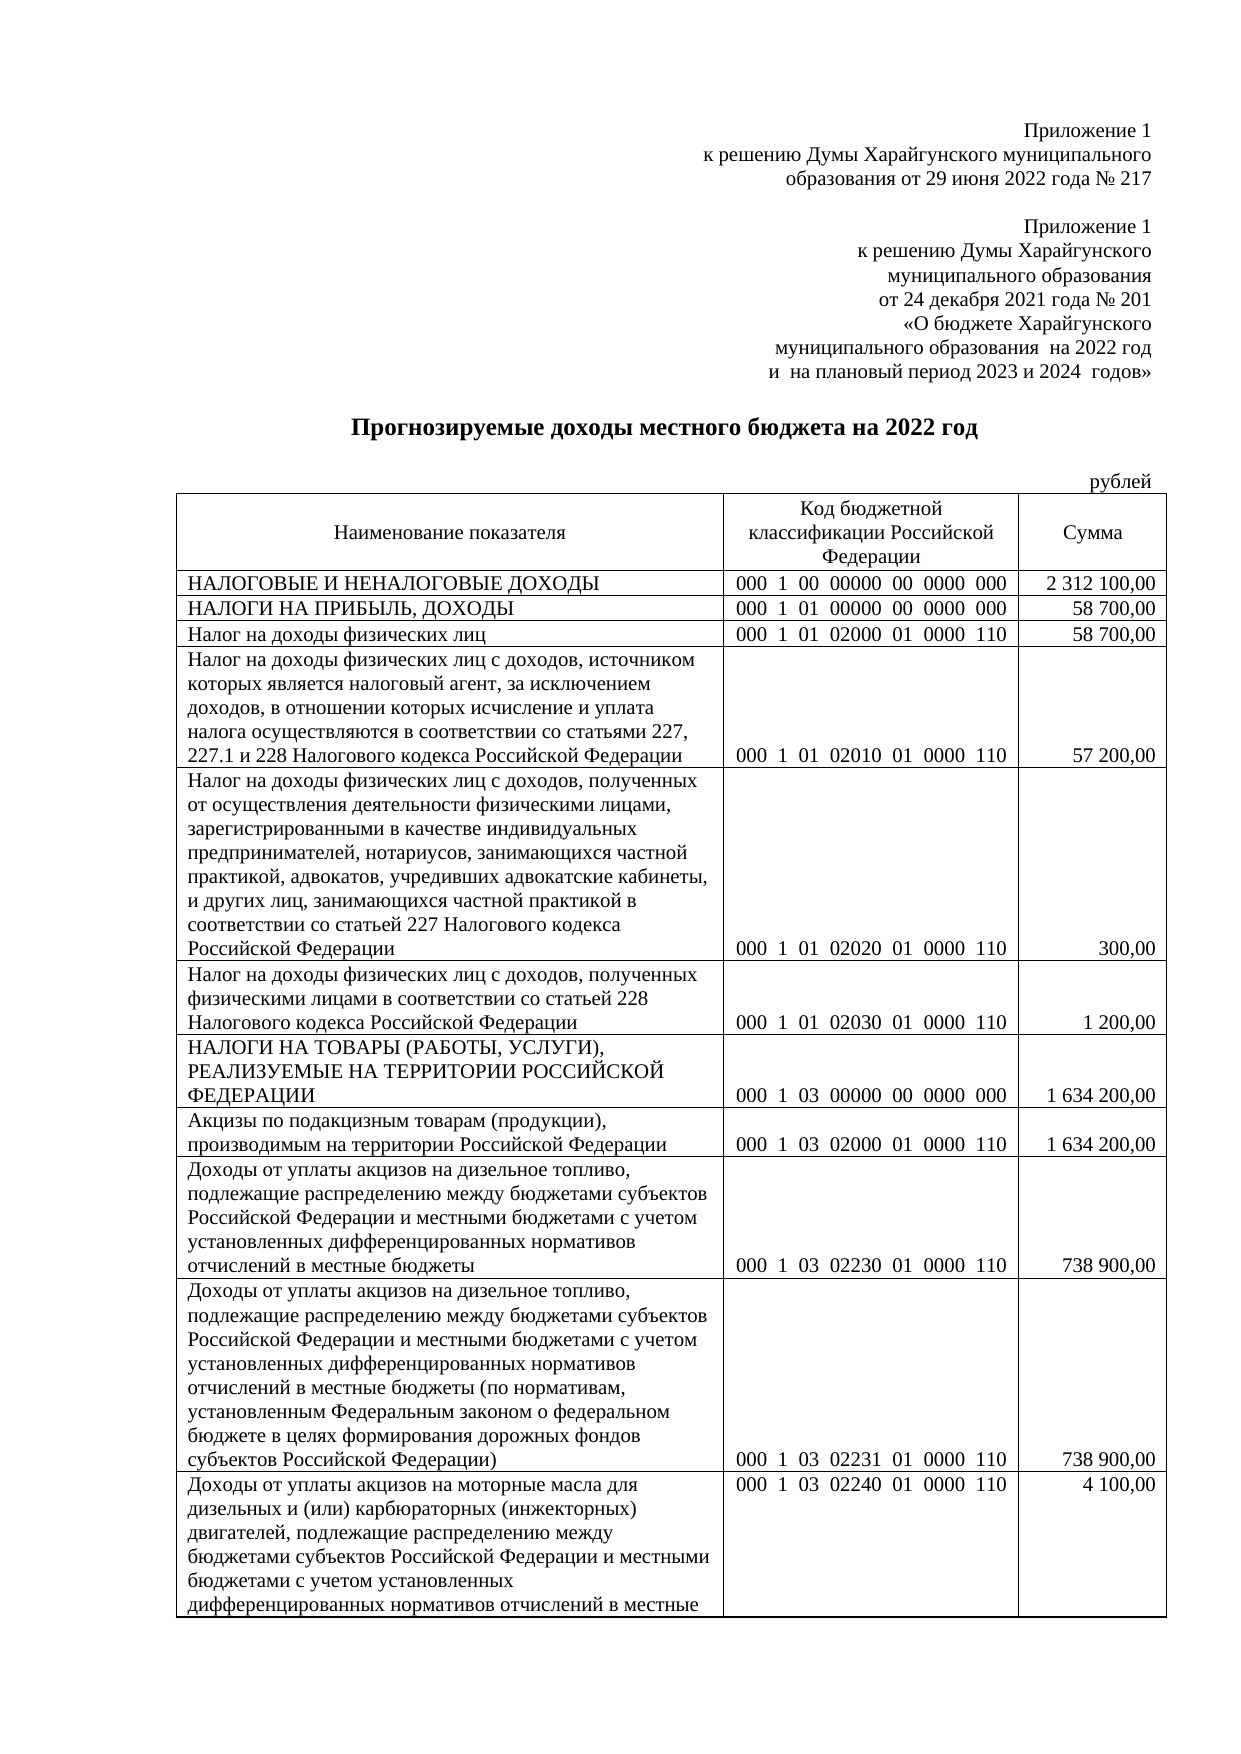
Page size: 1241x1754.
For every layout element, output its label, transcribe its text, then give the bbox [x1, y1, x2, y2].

text «О бюджете Харайгунского [177, 311, 1152, 335]
table_cell 000 1 03 02230 01 0000 110 [724, 1157, 1018, 1277]
table_cell 000 1 00 00000 00 0000 000 [724, 571, 1018, 595]
text от 24 декабря 2021 года № 201 [177, 287, 1152, 311]
table_cell Доходы от уплаты акцизов на дизельное топливо, подлежащие распределению между бюджетами субъектов Российской Федерации и местными бюджетами с учетом установленных дифференцированных нормативов отчислений в местные бюджеты [177, 1157, 723, 1277]
table_cell 000 1 01 02010 01 0000 110 [724, 647, 1018, 767]
table_cell Акцизы по подакцизным товарам (продукции), производимым на территории Российской Федерации [177, 1108, 723, 1156]
table_cell НАЛОГИ НА ТОВАРЫ (РАБОТЫ, УСЛУГИ), РЕАЛИЗУЕМЫЕ НА ТЕРРИТОРИИ РОССИЙСКОЙ ФЕДЕРАЦИИ [177, 1035, 723, 1107]
table_cell Налог на доходы физических лиц с доходов, полученных физическими лицами в соответствии со статьей 228 Налогового кодекса Российской Федерации [177, 961, 723, 1034]
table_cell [177, 1472, 723, 1616]
table_cell 000 1 01 02030 01 0000 110 [724, 961, 1018, 1034]
table_cell Налог на доходы физических лиц [177, 621, 723, 646]
table_cell 000 1 03 02240 01 0000 110 [724, 1472, 1018, 1616]
table_cell 738 900,00 [1019, 1279, 1166, 1471]
table_cell 000 1 03 02231 01 0000 110 [724, 1279, 1018, 1471]
text образования от 29 июня 2022 года № 217 [177, 166, 1152, 190]
table_cell 000 1 01 02020 01 0000 110 [724, 768, 1018, 960]
table_cell НАЛОГИ НА ПРИБЫЛЬ, ДОХОДЫ [177, 596, 723, 620]
table_cell 58 700,00 [1019, 596, 1166, 620]
text Приложение 1 [177, 214, 1152, 238]
table_header Сумма [1019, 494, 1166, 570]
table_cell Налог на доходы физических лиц с доходов, источником которых является налоговый агент, за исключением доходов, в отношении которых исчисление и уплата налога осуществляются в соответствии со статьями 227, 227.1 и 228 Налогового кодекса Российской Федерации [177, 647, 723, 767]
table_cell 300,00 [1019, 768, 1166, 960]
text и на плановый период 2023 и 2024 годов» [177, 359, 1152, 383]
table_cell 2 312 100,00 [1019, 571, 1166, 595]
text муниципального образования на 2022 год [177, 335, 1152, 359]
table_cell 000 1 01 00000 00 0000 000 [724, 596, 1018, 620]
table_cell Доходы от уплаты акцизов на дизельное топливо, подлежащие распределению между бюджетами субъектов Российской Федерации и местными бюджетами с учетом установленных дифференцированных нормативов отчислений в местные бюджеты (по нормативам, установленным Федеральным законом о федеральном бюджете в целях формирования дорожных фондов субъектов Российской Федерации) [177, 1279, 723, 1471]
text Приложение 1 [177, 118, 1152, 142]
table_header Код бюджетной классификации Российской Федерации [724, 494, 1018, 570]
text муниципального образования [177, 262, 1152, 287]
table_cell 1 634 200,00 [1019, 1035, 1166, 1107]
table_cell 738 900,00 [1019, 1157, 1166, 1277]
text рублей [177, 469, 1152, 493]
table_cell 1 200,00 [1019, 961, 1166, 1034]
table_cell 000 1 03 00000 00 0000 000 [724, 1035, 1018, 1107]
table_cell 4 100,00 [1019, 1472, 1166, 1616]
text к решению Думы Харайгунского [177, 238, 1152, 262]
table_cell 57 200,00 [1019, 647, 1166, 767]
table_cell 000 1 01 02000 01 0000 110 [724, 621, 1018, 646]
table_cell 58 700,00 [1019, 621, 1166, 646]
table_header Наименование показателя [177, 494, 723, 570]
text Прогнозируемые доходы местного бюджета на 2022 год [177, 412, 1152, 440]
table_cell НАЛОГОВЫЕ И НЕНАЛОГОВЫЕ ДОХОДЫ [177, 571, 723, 595]
table_cell 1 634 200,00 [1019, 1108, 1166, 1156]
table_cell Налог на доходы физических лиц с доходов, полученных от осуществления деятельности физическими лицами, зарегистрированными в качестве индивидуальных предпринимателей, нотариусов, занимающихся частной практикой, адвокатов, учредивших адвокатские кабинеты, и других лиц, занимающихся частной практикой в соответствии со статьей 227 Налогового кодекса Российской Федерации [177, 768, 723, 960]
text к решению Думы Харайгунского муниципального [177, 142, 1152, 166]
table_cell 000 1 03 02000 01 0000 110 [724, 1108, 1018, 1156]
